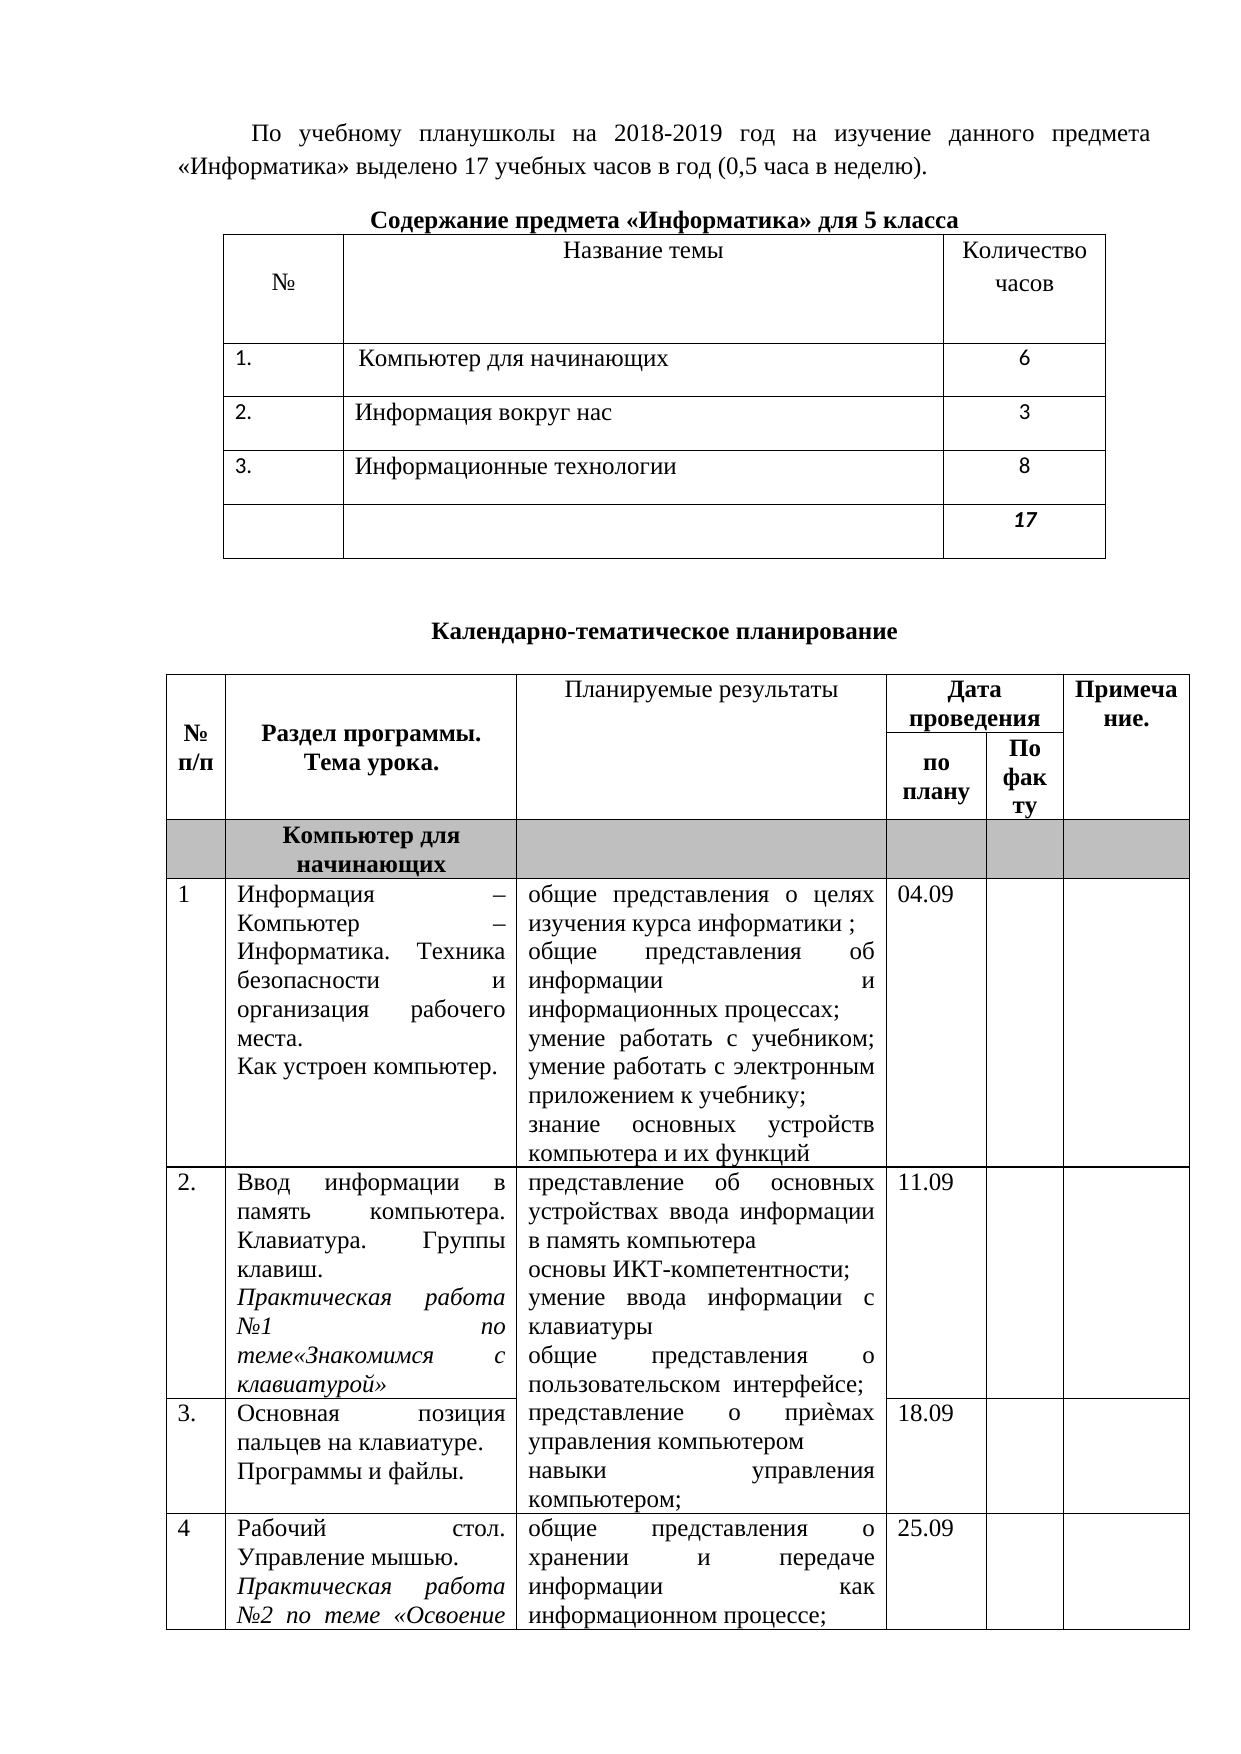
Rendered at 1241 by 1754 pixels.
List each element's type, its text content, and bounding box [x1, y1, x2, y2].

table_cell [1064, 879, 1189, 1166]
table_header Название темы [344, 235, 943, 342]
table_header Планируемые результаты [517, 675, 886, 819]
table_cell 8 [944, 451, 1105, 504]
table_cell 11.09 [887, 1168, 986, 1397]
table_cell Компьютер для начинающих [226, 820, 516, 878]
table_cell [517, 1514, 886, 1628]
table_cell [1064, 1514, 1189, 1628]
table_cell 18.09 [887, 1399, 986, 1512]
table_cell по плану [887, 733, 986, 819]
table_header Раздел программы. Тема урока. [226, 675, 516, 819]
table_cell [987, 1399, 1063, 1512]
table_cell [1064, 1399, 1189, 1512]
table_cell Основная позиция пальцев на клавиатуре. Программы и файлы. [226, 1399, 516, 1512]
table_cell [987, 1514, 1063, 1628]
table_cell [987, 879, 1063, 1166]
text По учебному планушколы на 2018-2019 год на изучение данного предмета «Информатика» выделено 17 учебных часов в год (0,5 часа в неделю). [177, 118, 1152, 180]
table_cell 4 [167, 1514, 225, 1628]
table_cell Информация вокруг нас [344, 397, 943, 450]
table_cell [224, 451, 343, 504]
table_cell Компьютер для начинающих [344, 344, 943, 396]
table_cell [226, 1514, 516, 1628]
table_cell [224, 505, 343, 557]
table_cell Информационные технологии [344, 451, 943, 504]
table_cell [517, 820, 886, 878]
table_cell [224, 344, 343, 396]
table_cell 2. [167, 1168, 225, 1397]
table_header Дата проведения [887, 675, 1063, 732]
table_header № [224, 235, 343, 342]
table_cell представление об основных устройствах ввода информации в память компьютера основы ИКТ-компетентности; умение ввода информации с клавиатуры общие представления о пользовательском интерфейсе; представление о приѐмах управления компьютером навыки управления компьютером; [517, 1168, 886, 1512]
table_cell [1064, 1168, 1189, 1397]
table_cell 1 [167, 879, 225, 1166]
table_cell Информация – Компьютер – Информатика. Техника безопасности и организация рабочего места. Как устроен компьютер. [226, 879, 516, 1166]
table_cell [1064, 820, 1189, 878]
table_cell [987, 820, 1063, 878]
table_cell 25.09 [887, 1514, 986, 1628]
table_cell 04.09 [887, 879, 986, 1166]
table_cell [987, 1168, 1063, 1397]
table_header № п/п [167, 675, 225, 819]
table_cell общие представления о целях изучения курса информатики ; общие представления об информации и информационных процессах; умение работать с учебником; умение работать с электронным приложением к учебнику; знание основных устройств компьютера и их функций [517, 879, 886, 1166]
table_cell [167, 820, 225, 878]
table_cell [344, 505, 943, 557]
table_header Примечание. [1064, 675, 1189, 819]
table_cell Ввод информации в память компьютера. Клавиатура. Группы клавиш. Практическая работа №1 по теме«Знакомимся с клавиатурой» [226, 1168, 516, 1397]
subtitle Содержание предмета «Информатика» для 5 класса [177, 205, 1152, 234]
table_cell 3 [944, 397, 1105, 450]
table_cell 6 [944, 344, 1105, 396]
table_cell [224, 397, 343, 450]
table_cell По факту [987, 733, 1063, 819]
table_header Количество часов [944, 235, 1105, 342]
table_cell 3. [167, 1399, 225, 1512]
text Календарно-тематическое планирование [177, 616, 1152, 645]
table_cell 17 [944, 505, 1105, 557]
table_cell [887, 820, 986, 878]
